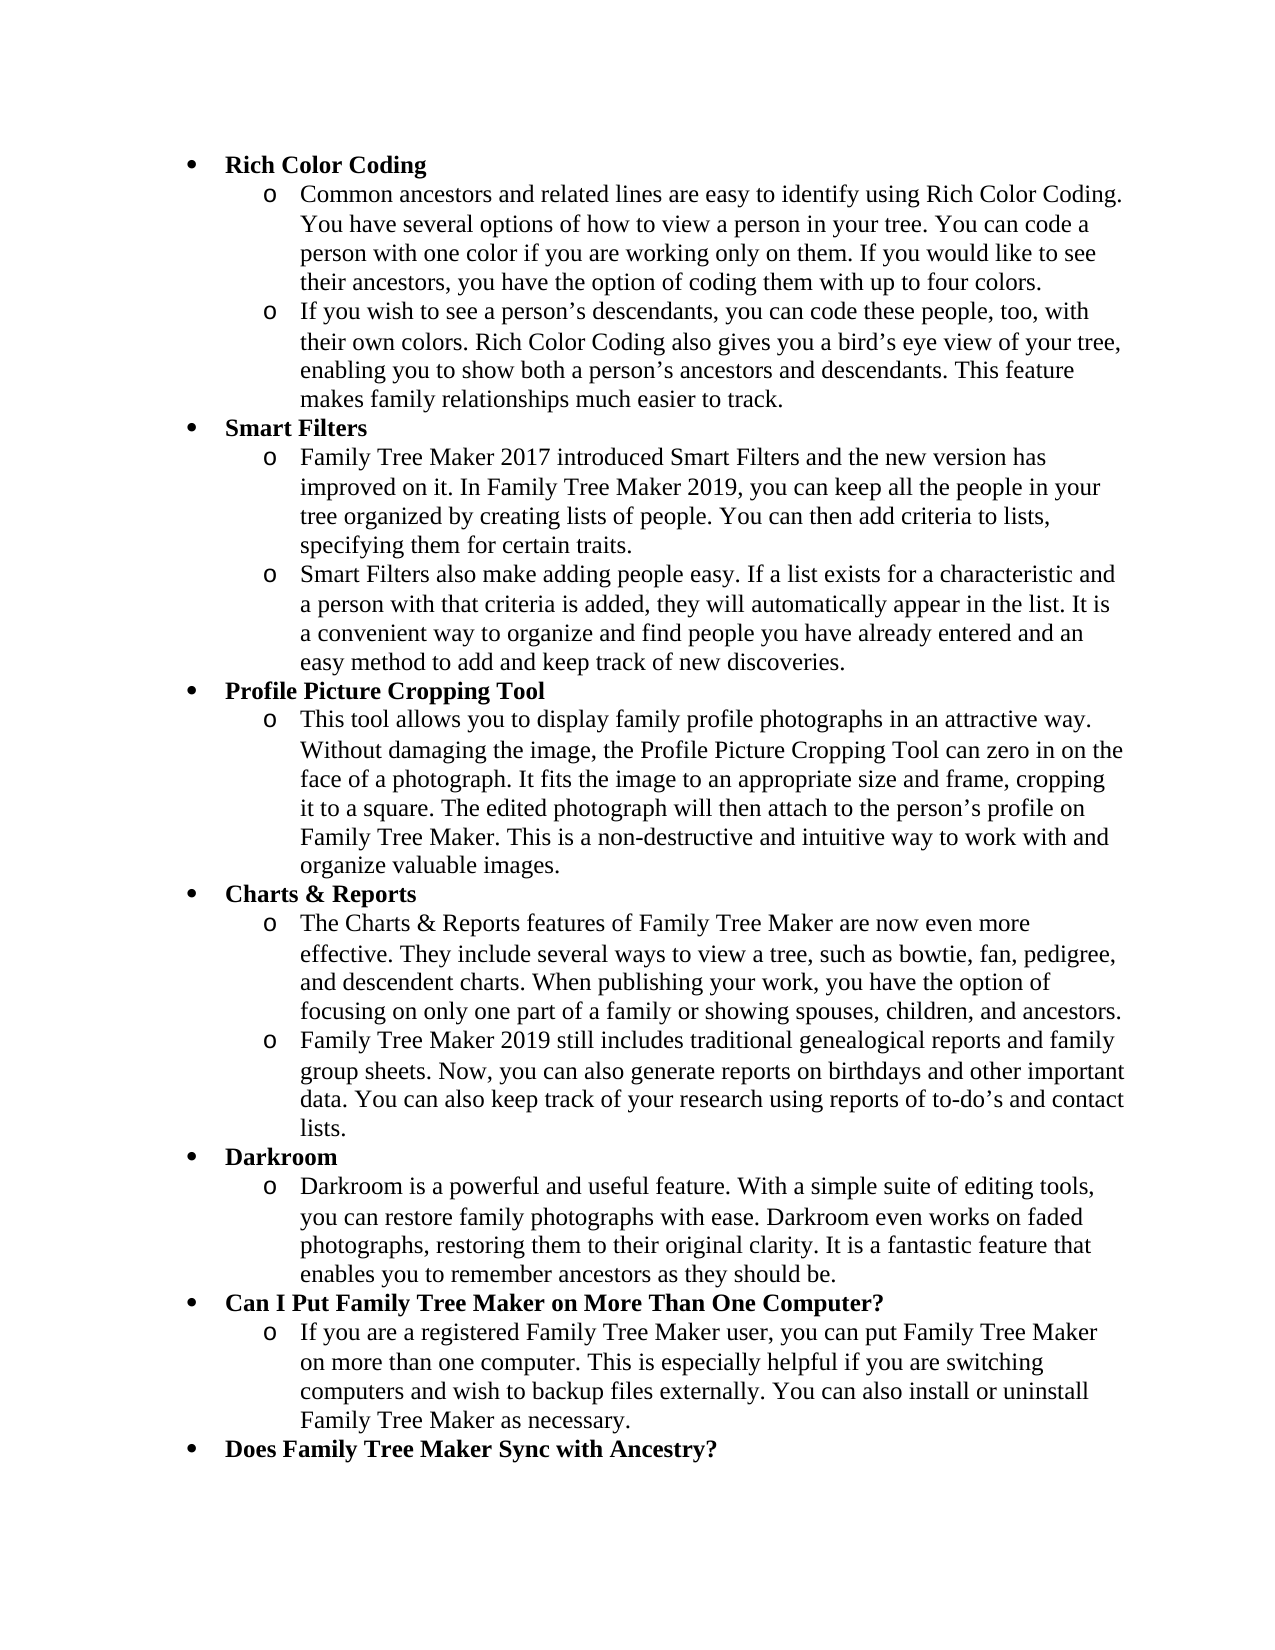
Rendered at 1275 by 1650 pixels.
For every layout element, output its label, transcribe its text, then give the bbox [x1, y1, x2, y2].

subtitle Charts & Reports [187, 879, 1125, 908]
subtitle Darkroom [187, 1142, 1125, 1171]
list Common ancestors and related lines are easy to identify using Rich Color Coding. You have several options of how to view a person in your tree. You can code a person with one color if you are working only on them. If you would like to see their ancestors, you have the option of coding them with up to four colors. [262, 179, 1125, 296]
subtitle Does Family Tree Maker Sync with Ancestry? [187, 1434, 1125, 1462]
list This tool allows you to display family profile photographs in an attractive way. Without damaging the image, the Profile Picture Cropping Tool can zero in on the face of a photograph. It fits the image to an appropriate size and frame, cropping it to a square. The edited photograph will then attach to the person’s profile on Family Tree Maker. This is a non-destructive and intuitive way to work with and organize valuable images. [262, 704, 1125, 879]
list Darkroom is a powerful and useful feature. With a simple suite of editing tools, you can restore family photographs with ease. Darkroom even works on faded photographs, restoring them to their original clarity. It is a fantastic feature that enables you to remember ancestors as they should be. [262, 1171, 1125, 1288]
list The Charts & Reports features of Family Tree Maker are now even more effective. They include several ways to view a tree, such as bowtie, fan, pedigree, and descendent charts. When publishing your work, you have the option of focusing on only one part of a family or showing spouses, children, and ancestors. [262, 908, 1125, 1025]
subtitle Profile Picture Cropping Tool [187, 676, 1125, 704]
list Family Tree Maker 2017 introduced Smart Filters and the new version has improved on it. In Family Tree Maker 2019, you can keep all the people in your tree organized by creating lists of people. You can then add criteria to lists, specifying them for certain traits. [262, 442, 1125, 559]
subtitle Rich Color Coding [187, 150, 1125, 179]
list If you wish to see a person’s descendants, you can code these people, too, with their own colors. Rich Color Coding also gives you a bird’s eye view of your tree, enabling you to show both a person’s ancestors and descendants. This feature makes family relationships much easier to track. [262, 296, 1125, 413]
list Family Tree Maker 2019 still includes traditional genealogical reports and family group sheets. Now, you can also generate reports on birthdays and other important data. You can also keep track of your research using reports of to-do’s and contact lists. [262, 1025, 1125, 1142]
subtitle Smart Filters [187, 413, 1125, 442]
list Smart Filters also make adding people easy. If a list exists for a characteristic and a person with that criteria is added, they will automatically appear in the list. It is a convenient way to organize and find people you have already entered and an easy method to add and keep track of new discoveries. [262, 559, 1125, 676]
subtitle Can I Put Family Tree Maker on More Than One Computer? [187, 1288, 1125, 1317]
list If you are a registered Family Tree Maker user, you can put Family Tree Maker on more than one computer. This is especially helpful if you are switching computers and wish to backup files externally. You can also install or uninstall Family Tree Maker as necessary. [262, 1317, 1125, 1434]
